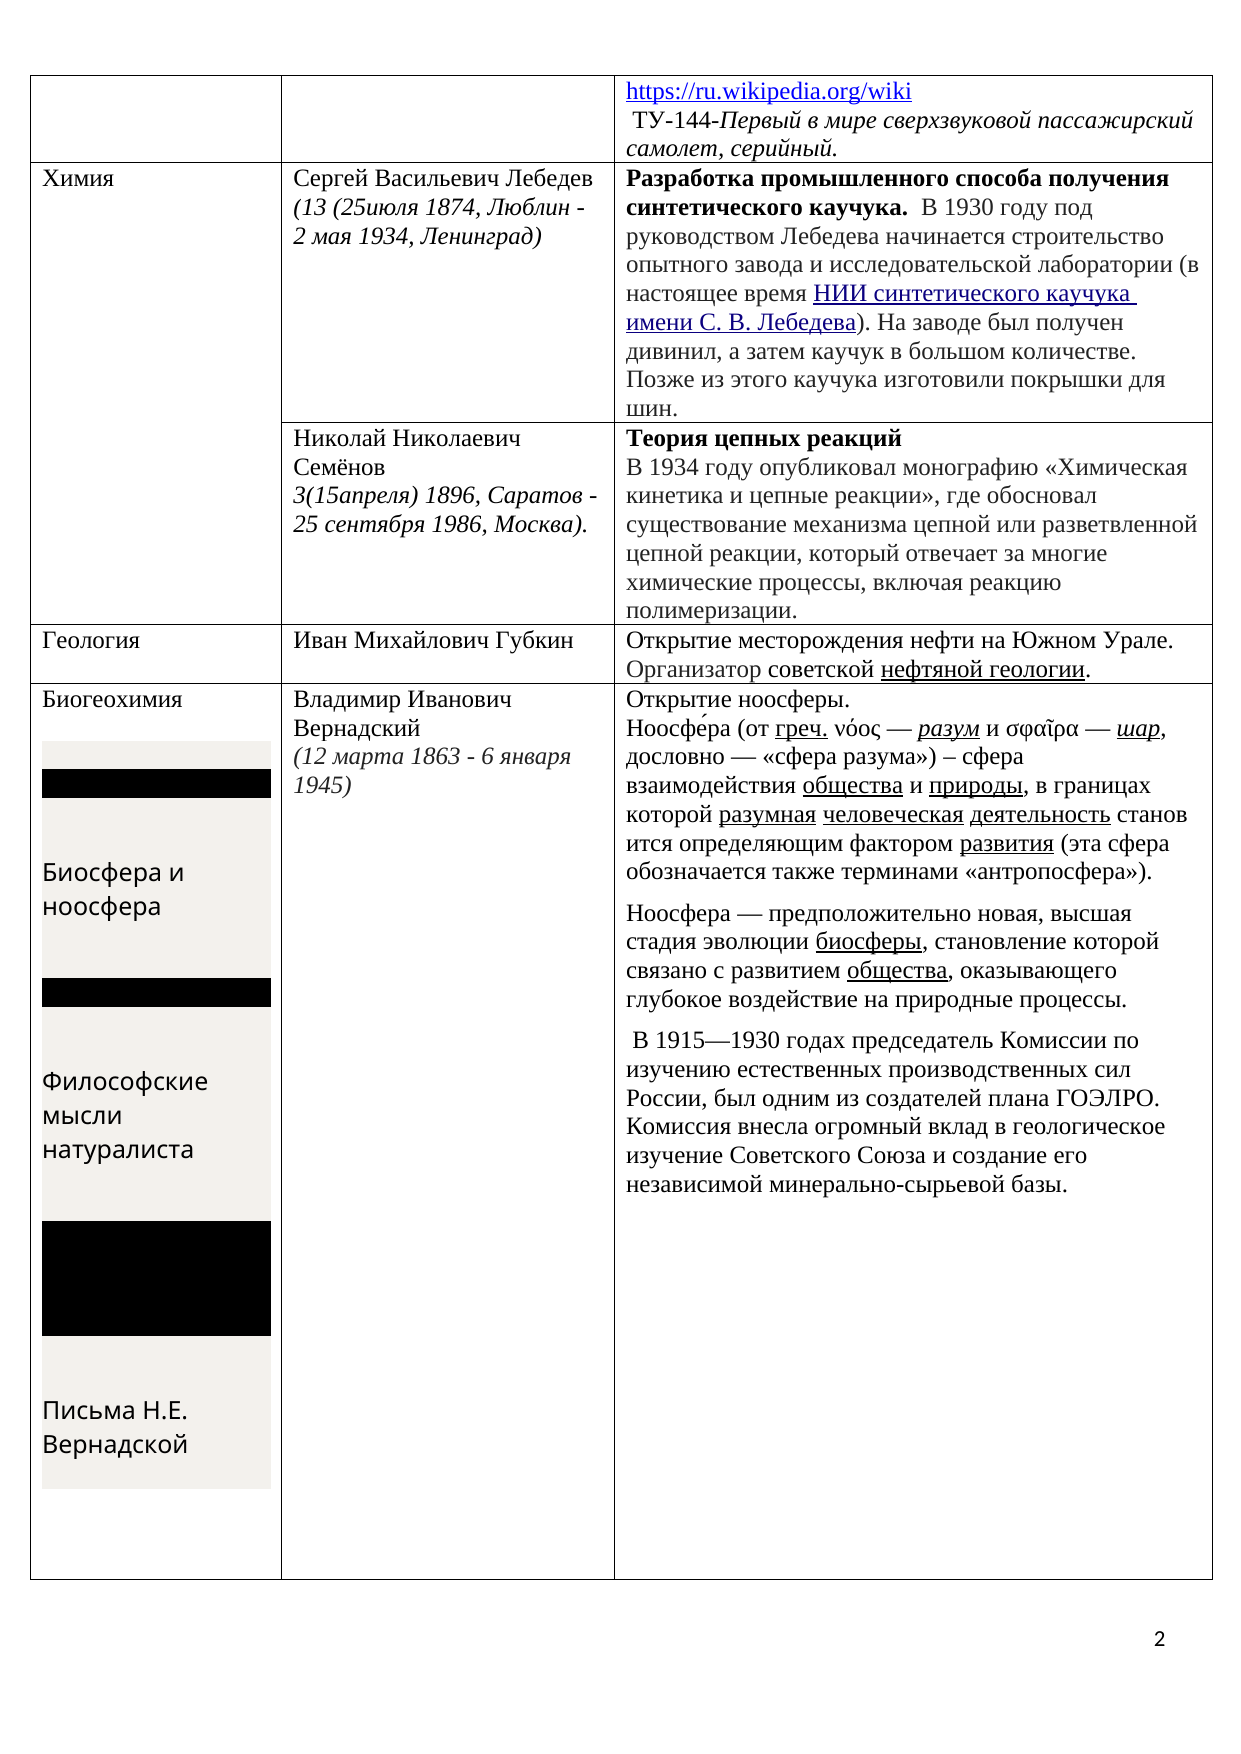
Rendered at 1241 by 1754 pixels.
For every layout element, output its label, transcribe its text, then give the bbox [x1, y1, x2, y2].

table_cell Сергей Васильевич Лебедев (13 (25июля 1874, Люблин - 2 мая 1934, Ленинград) [282, 163, 614, 422]
table_cell Биогеохимия Биосфера и ноосфера Философские мысли натуралиста Письма Н.Е. Вернадской [31, 684, 281, 1578]
table_cell Открытие месторождения нефти на Южном Урале. Организатор советской нефтяной геологии. [615, 625, 1212, 683]
table_cell Теория цепных реакций В 1934 году опубликовал монографию «Химическая кинетика и цепные реакции», где обосновал существование механизма цепной или разветвленной цепной реакции, который отвечает за многие химические процессы, включая реакцию полимеризации. [615, 423, 1212, 624]
table_cell Геология [31, 625, 281, 683]
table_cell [615, 76, 1212, 162]
table_cell Открытие ноосферы. Ноосфе́ра (от греч. νόος — разум и σφαῖρα — шар, дословно — «сфера разума») – сфера взаимодействия общества и природы, в границах которой разумная человеческая деятельность становится определяющим фактором развития (эта сфера обозначается также терминами «антропосфера»). Ноосфера — предположительно новая, высшая стадия эволюции биосферы, становление которой связано с развитием общества, оказывающего глубокое воздействие на природные процессы. В 1915—1930 годах председатель Комиссии по изучению естественных производственных сил России, был одним из создателей плана ГОЭЛРО. Комиссия внесла огромный вклад в геологическое изучение Советского Союза и создание его независимой минерально-сырьевой базы. [615, 684, 1212, 1578]
table_cell Владимир Иванович Вернадский (12 марта 1863 - 6 января 1945) [282, 684, 614, 1578]
table_cell Иван Михайлович Губкин [282, 625, 614, 683]
table_cell Разработка промышленного способа получения синтетического каучука. В 1930 году под руководством Лебедева начинается строительство опытного завода и исследовательской лаборатории (в настоящее время НИИ синтетического каучука имени С. В. Лебедева). На заводе был получен дивинил, а затем каучук в большом количестве. Позже из этого каучука изготовили покрышки для шин. [615, 163, 1212, 422]
table_cell Химия [31, 163, 281, 624]
table_cell Николай Николаевич Семёнов 3(15апреля) 1896, Саратов -25 сентября 1986, Москва). [282, 423, 614, 624]
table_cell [282, 76, 614, 162]
